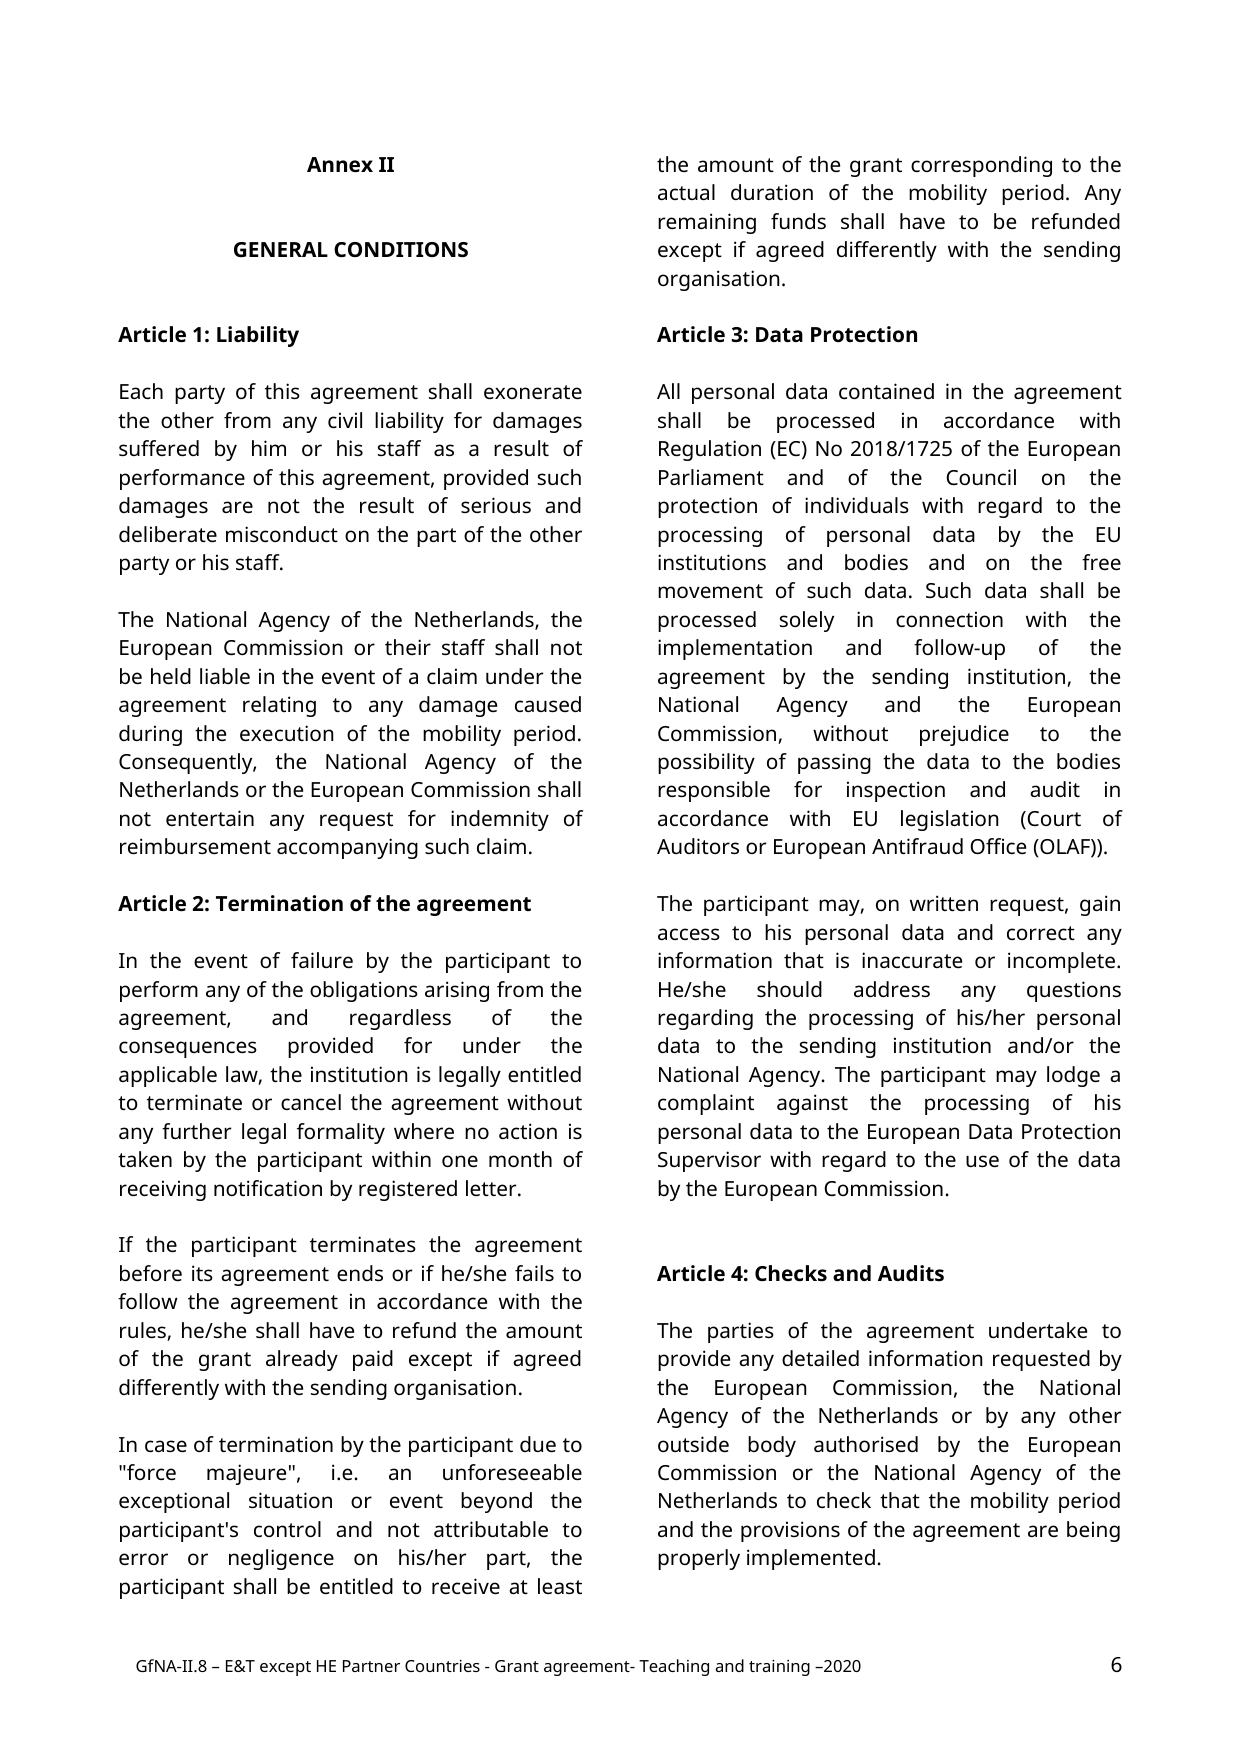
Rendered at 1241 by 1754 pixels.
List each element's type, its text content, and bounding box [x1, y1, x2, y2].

text All personal data contained in the agreement shall be processed in accordance with Regulation (EC) No 2018/1725 of the European Parliament and of the Council on the protection of individuals with regard to the processing of personal data by the EU institutions and bodies and on the free movement of such data. Such data shall be processed solely in connection with the implementation and follow-up of the agreement by the sending institution, the National Agency and the European Commission, without prejudice to the possibility of passing the data to the bodies responsible for inspection and audit in accordance with EU legislation (Court of Auditors or European Antifraud Office (OLAF)). [657, 377, 1122, 861]
text In case of termination by the participant due to "force majeure", i.e. an unforeseeable exceptional situation or event beyond the participant's control and not attributable to error or negligence on his/her part, the participant shall be entitled to receive at least the amount of the grant corresponding to the actual duration of the mobility period. Any remaining funds shall have to be refunded except if agreed differently with the sending organisation. [657, 150, 1122, 292]
text Each party of this agreement shall exonerate the other from any civil liability for damages suffered by him or his staff as a result of performance of this agreement, provided such damages are not the result of serious and deliberate misconduct on the part of the other party or his staff. [118, 377, 583, 577]
text GENERAL CONDITIONS [118, 235, 583, 264]
text In case of termination by the participant due to "force majeure", i.e. an unforeseeable exceptional situation or event beyond the participant's control and not attributable to error or negligence on his/her part, the participant shall be entitled to receive at least the amount of the grant corresponding to the actual duration of the mobility period. Any remaining funds shall have to be refunded except if agreed differently with the sending organisation. [118, 1430, 583, 1600]
text Article 4: Checks and Audits [657, 1259, 1122, 1287]
text Annex II [118, 150, 583, 178]
text The National Agency of the Netherlands, the European Commission or their staff shall not be held liable in the event of a claim under the agreement relating to any damage caused during the execution of the mobility period. Consequently, the National Agency of the Netherlands or the European Commission shall not entertain any request for indemnity of reimbursement accompanying such claim. [118, 605, 583, 861]
text Article 2: Termination of the agreement [118, 889, 583, 918]
text The participant may, on written request, gain access to his personal data and correct any information that is inaccurate or incomplete. He/she should address any questions regarding the processing of his/her personal data to the sending institution and/or the National Agency. The participant may lodge a complaint against the processing of his personal data to the European Data Protection Supervisor with regard to the use of the data by the European Commission. [657, 889, 1122, 1202]
text The parties of the agreement undertake to provide any detailed information requested by the European Commission, the National Agency of the Netherlands or by any other outside body authorised by the European Commission or the National Agency of the Netherlands to check that the mobility period and the provisions of the agreement are being properly implemented. [657, 1316, 1122, 1572]
text Article 1: Liability [118, 321, 583, 349]
text In the event of failure by the participant to perform any of the obligations arising from the agreement, and regardless of the consequences provided for under the applicable law, the institution is legally entitled to terminate or cancel the agreement without any further legal formality where no action is taken by the participant within one month of receiving notification by registered letter. [118, 946, 583, 1202]
text Article 3: Data Protection [657, 321, 1122, 349]
text If the participant terminates the agreement before its agreement ends or if he/she fails to follow the agreement in accordance with the rules, he/she shall have to refund the amount of the grant already paid except if agreed differently with the sending organisation. [118, 1231, 583, 1401]
